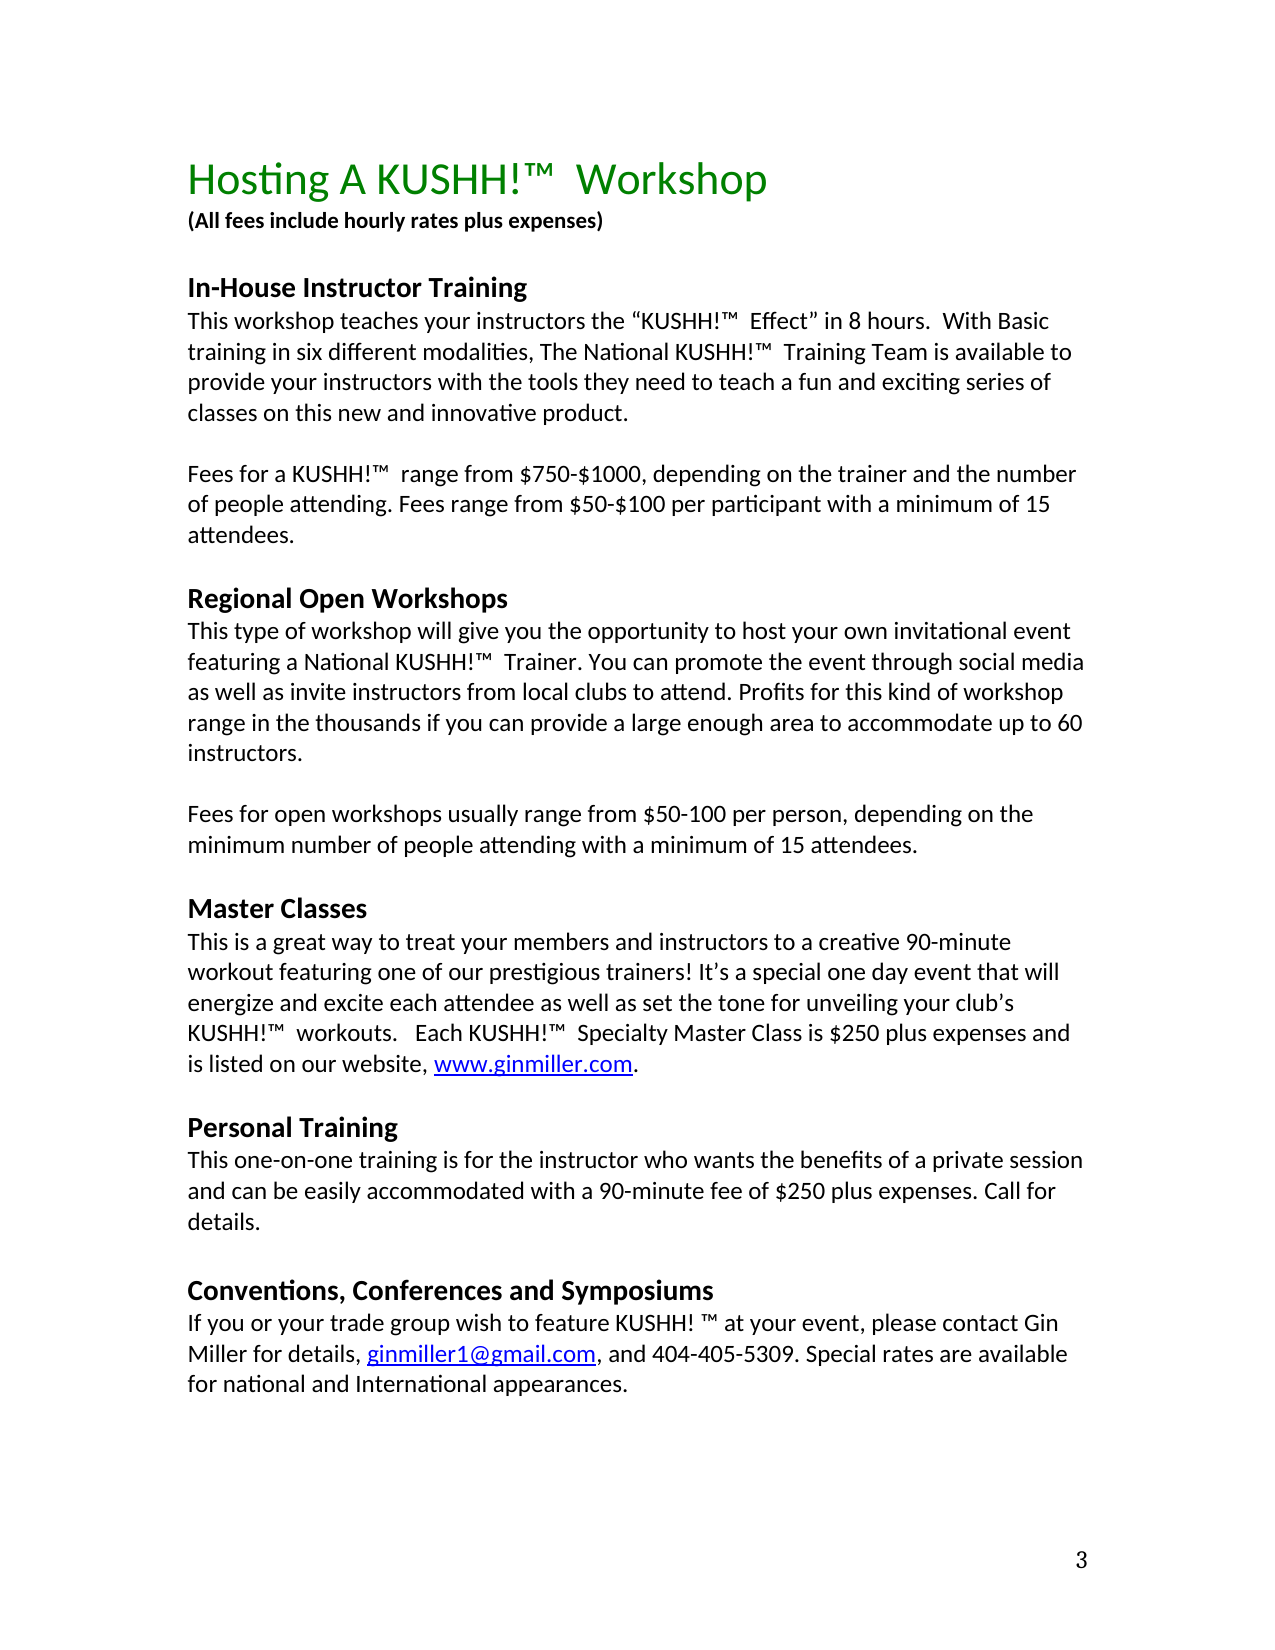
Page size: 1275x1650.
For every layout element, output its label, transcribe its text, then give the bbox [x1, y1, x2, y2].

text This one-on-one training is for the instructor who wants the benefits of a private session and can be easily accommodated with a 90-minute fee of $250 plus expenses. Call for details. [187, 1144, 1087, 1236]
text This type of workshop will give you the opportunity to host your own invitational event featuring a National KUSHH!™ Trainer. You can promote the event through social media as well as invite instructors from local clubs to attend. Profits for this kind of workshop range in the thousands if you can provide a large enough area to accommodate up to 60 instructors. [187, 616, 1087, 768]
text This is a great way to treat your members and instructors to a creative 90-minute workout featuring one of our prestigious trainers! It’s a special one day event that will energize and excite each attendee as well as set the tone for unveiling your club’s KUSHH!™ workouts. Each KUSHH!™ Specialty Master Class is $250 plus expenses and is listed on our website, www.ginmiller.com. [187, 926, 1087, 1078]
text Personal Training [187, 1109, 1087, 1144]
text Fees for a KUSHH!™ range from $750-$1000, depending on the trainer and the number of people attending. Fees range from $50-$100 per participant with a minimum of 15 attendees. [187, 458, 1087, 549]
text If you or your trade group wish to feature KUSHH! ™ at your event, please contact Gin Miller for details, ginmiller1@gmail.com, and 404-405-5309. Special rates are available for national and International appearances. [187, 1307, 1087, 1399]
text Hosting A KUSHH!™ Workshop [187, 150, 1087, 206]
text Regional Open Workshops [187, 580, 1087, 616]
text Master Classes [187, 890, 1087, 926]
text Conventions, Conferences and Symposiums [187, 1272, 1087, 1307]
text This workshop teaches your instructors the “KUSHH!™ Effect” in 8 hours. With Basic training in six different modalities, The National KUSHH!™ Training Team is available to provide your instructors with the tools they need to teach a fun and exciting series of classes on this new and innovative product. [187, 305, 1087, 427]
text Fees for open workshops usually range from $50-100 per person, depending on the minimum number of people attending with a minimum of 15 attendees. [187, 799, 1087, 860]
text (All fees include hourly rates plus expenses) [187, 206, 1087, 234]
text In-House Instructor Training [187, 269, 1087, 305]
